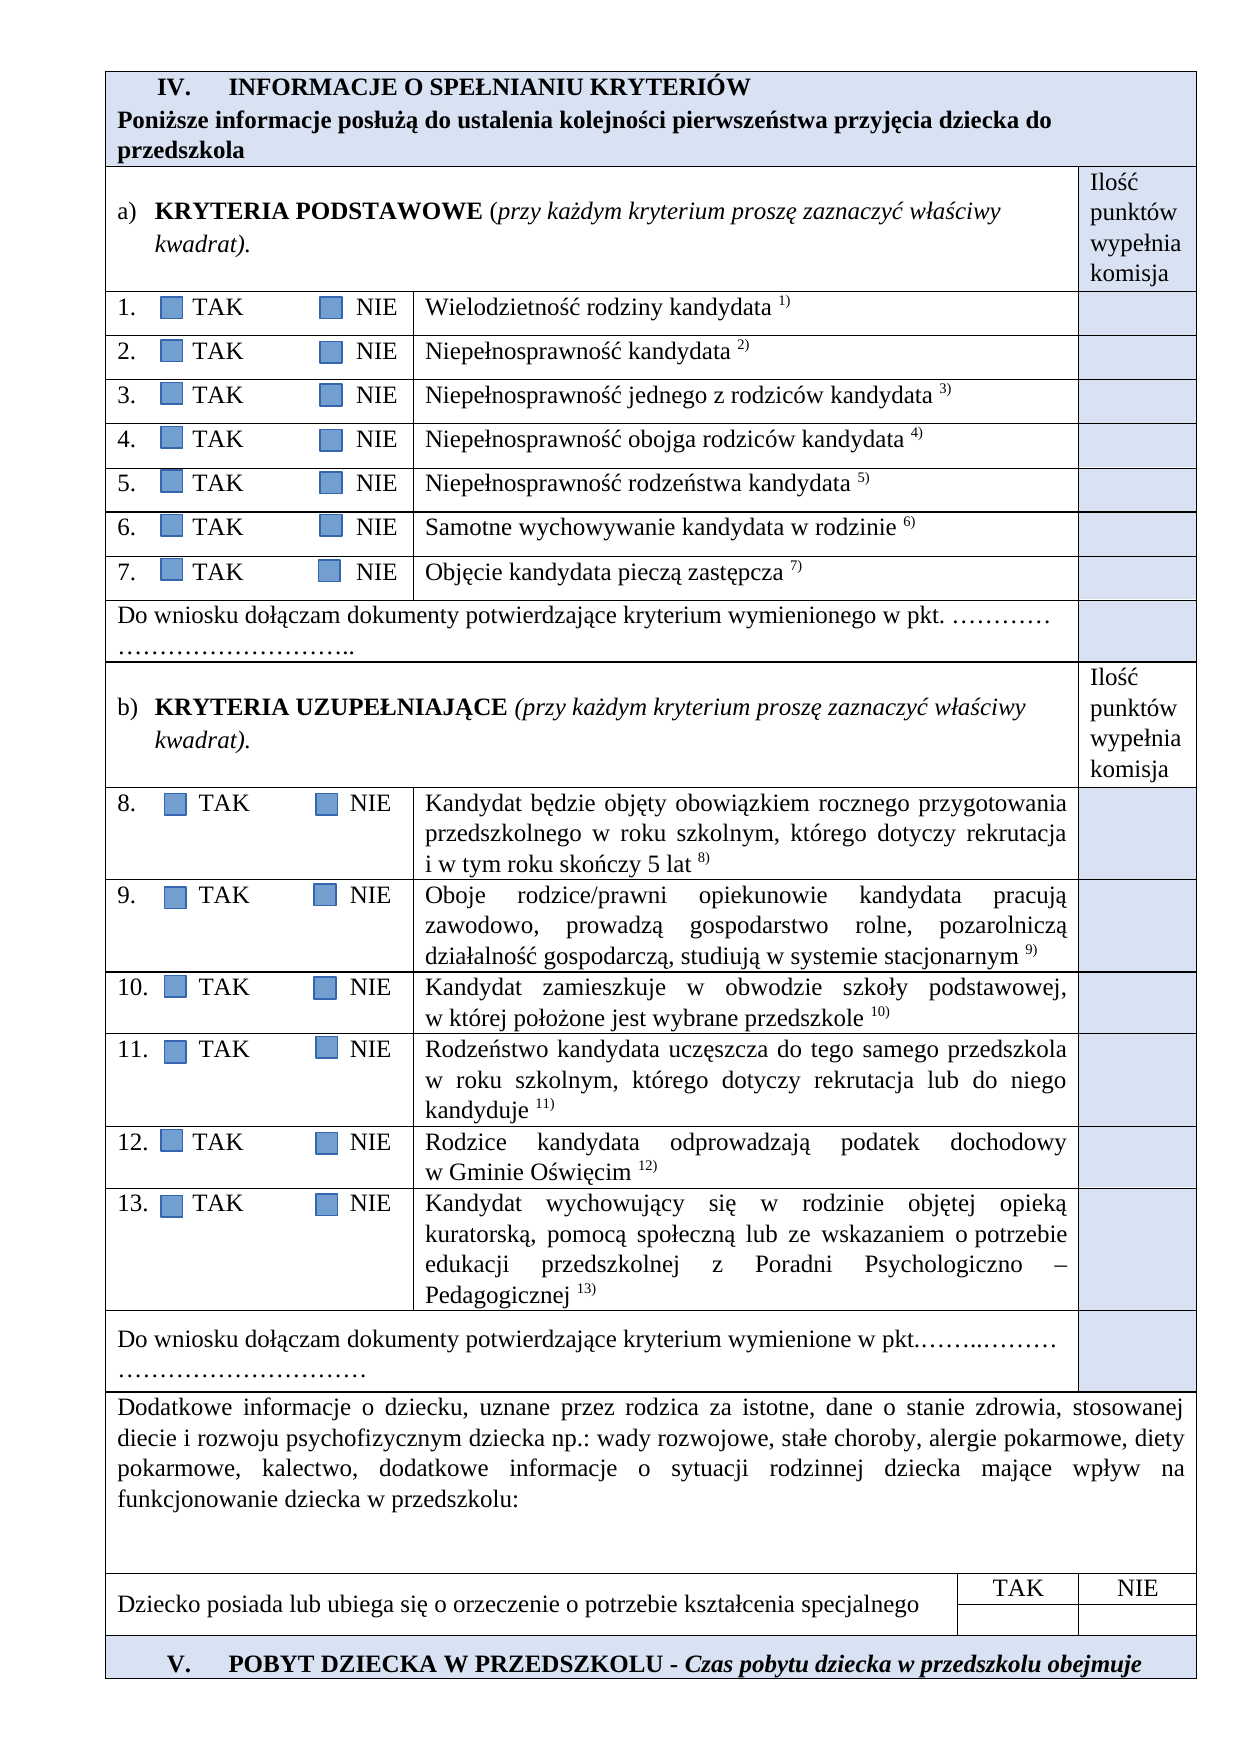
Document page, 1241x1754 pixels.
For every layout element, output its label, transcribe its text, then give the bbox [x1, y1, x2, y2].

table_cell [1079, 424, 1196, 467]
table_cell 1. TAK NIE [106, 292, 413, 335]
table_cell [1079, 601, 1196, 661]
table_cell [1079, 557, 1196, 599]
table_cell Rodzeństwo kandydata uczęszcza do tego samego przedszkola w roku szkolnym, którego dotyczy rekrutacja lub do niego kandyduje 11) [414, 1034, 1078, 1126]
table_cell [1079, 1605, 1196, 1635]
table_cell 12. TAK NIE [106, 1127, 413, 1187]
table_cell [1079, 880, 1196, 971]
table_cell Niepełnosprawność obojga rodziców kandydata 4) [414, 424, 1078, 467]
table_cell [1079, 788, 1196, 879]
table_cell [1079, 292, 1196, 335]
table_cell Wielodzietność rodziny kandydata 1) [414, 292, 1078, 335]
table_cell NIE [1079, 1574, 1196, 1604]
table_cell Ilość punktów wypełnia komisja [1079, 167, 1196, 291]
table_cell Ilość punktów wypełnia komisja [1079, 663, 1196, 787]
table_cell [1079, 1127, 1196, 1187]
table_cell Kandydat wychowujący się w rodzinie objętej opieką kuratorską, pomocą społeczną lub ze wskazaniem o potrzebie edukacji przedszkolnej z Poradni Psychologiczno – Pedagogicznej 13) [414, 1189, 1078, 1310]
table_cell 10. TAK NIE [106, 973, 413, 1033]
table_cell [1079, 973, 1196, 1033]
table_cell 3. TAK NIE [106, 380, 413, 423]
table_cell 11. TAK NIE [106, 1034, 413, 1126]
table_cell [1079, 336, 1196, 379]
table_cell Objęcie kandydata pieczą zastępcza 7) [414, 557, 1078, 599]
table_cell Dziecko posiada lub ubiega się o orzeczenie o potrzebie kształcenia specjalnego [106, 1574, 957, 1635]
table_cell [1079, 1189, 1196, 1310]
table_cell TAK [958, 1574, 1078, 1604]
table_cell [1079, 513, 1196, 556]
table_cell 4. TAK NIE [106, 424, 413, 467]
table_cell Niepełnosprawność rodzeństwa kandydata 5) [414, 469, 1078, 511]
table_cell 13. TAK NIE [106, 1189, 413, 1310]
table_cell 2. TAK NIE [106, 336, 413, 379]
table_cell KRYTERIA PODSTAWOWE (przy każdym kryterium proszę zaznaczyć właściwy kwadrat). [106, 167, 1078, 291]
table_cell [958, 1605, 1078, 1635]
table_cell Do wniosku dołączam dokumenty potwierdzające kryterium wymienionego w pkt. ………… ……………………….. [106, 601, 1078, 661]
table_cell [106, 1636, 1196, 1678]
table_cell 5. TAK NIE [106, 469, 413, 511]
table_cell 7. TAK NIE [106, 557, 413, 599]
table_cell Niepełnosprawność jednego z rodziców kandydata 3) [414, 380, 1078, 423]
table_cell Niepełnosprawność kandydata 2) [414, 336, 1078, 379]
table_cell [1079, 380, 1196, 423]
table_cell Do wniosku dołączam dokumenty potwierdzające kryterium wymienione w pkt.……..……… ………………………… [106, 1311, 1078, 1391]
table_cell Rodzice kandydata odprowadzają podatek dochodowy w Gminie Oświęcim 12) [414, 1127, 1078, 1187]
table_cell [1079, 1034, 1196, 1126]
table_cell 6. TAK NIE [106, 513, 413, 556]
table_cell Dodatkowe informacje o dziecku, uznane przez rodzica za istotne, dane o stanie zdrowia, stosowanej diecie i rozwoju psychofizycznym dziecka np.: wady rozwojowe, stałe choroby, alergie pokarmowe, diety pokarmowe, kalectwo, dodatkowe informacje o sytuacji rodzinnej dziecka mające wpływ na funkcjonowanie dziecka w przedszkolu: [106, 1393, 1196, 1572]
table_cell [1079, 1311, 1196, 1391]
table_cell 8. TAK NIE [106, 788, 413, 879]
table_cell [1079, 469, 1196, 511]
table_cell Samotne wychowywanie kandydata w rodzinie 6) [414, 513, 1078, 556]
table_cell Kandydat będzie objęty obowiązkiem rocznego przygotowania przedszkolnego w roku szkolnym, którego dotyczy rekrutacja i w tym roku skończy 5 lat 8) [414, 788, 1078, 879]
table_cell INFORMACJE O SPEŁNIANIU KRYTERIÓW Poniższe informacje posłużą do ustalenia kolejności pierwszeństwa przyjęcia dziecka do przedszkola [106, 72, 1196, 166]
table_cell Kandydat zamieszkuje w obwodzie szkoły podstawowej, w której położone jest wybrane przedszkole 10) [414, 973, 1078, 1033]
table_cell KRYTERIA UZUPEŁNIAJĄCE (przy każdym kryterium proszę zaznaczyć właściwy kwadrat). [106, 663, 1078, 787]
table_cell Oboje rodzice/prawni opiekunowie kandydata pracują zawodowo, prowadzą gospodarstwo rolne, pozarolniczą działalność gospodarczą, studiują w systemie stacjonarnym 9) [414, 880, 1078, 971]
table_cell 9. TAK NIE [106, 880, 413, 971]
